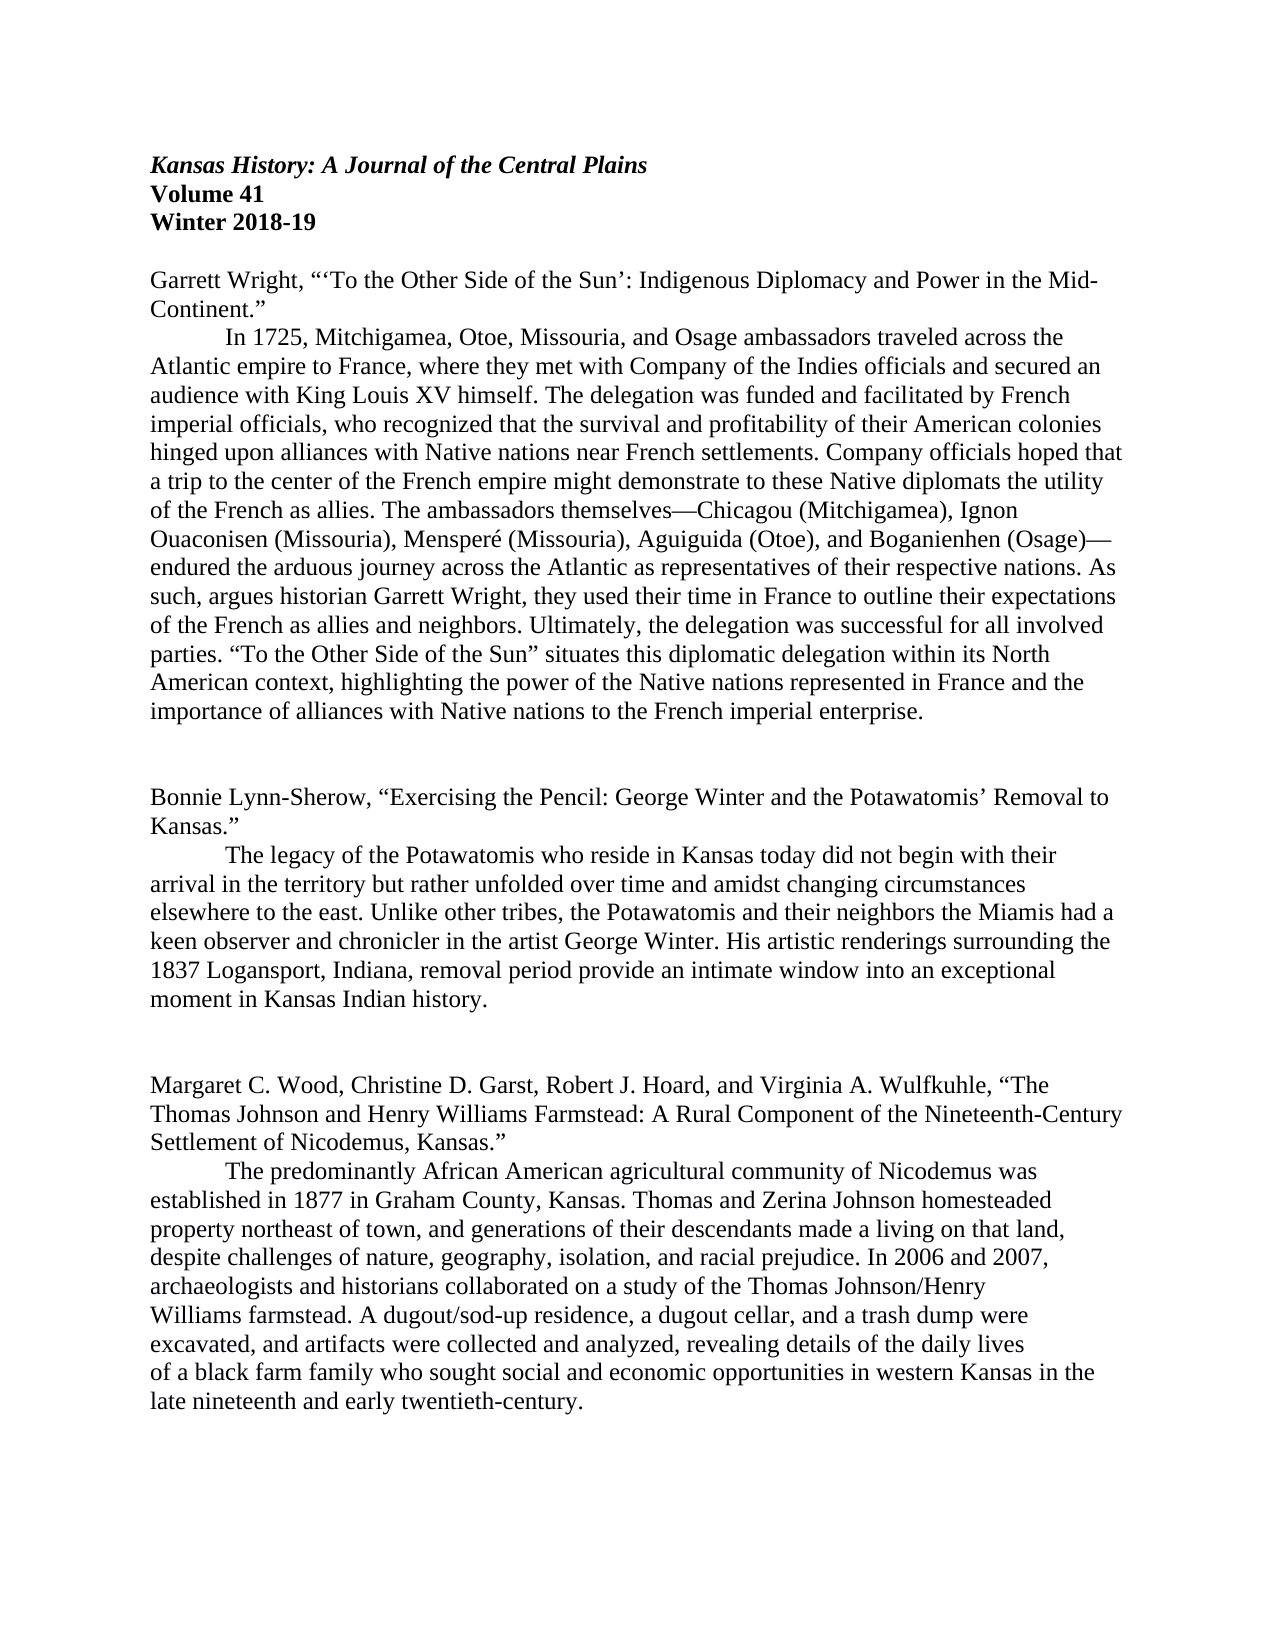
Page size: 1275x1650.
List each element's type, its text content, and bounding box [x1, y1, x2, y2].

text In 1725, Mitchigamea, Otoe, Missouria, and Osage ambassadors traveled across the Atlantic empire to France, where they met with Company of the Indies officials and secured an audience with King Louis XV himself. The delegation was funded and facilitated by French imperial officials, who recognized that the survival and profitability of their American colonies hinged upon alliances with Native nations near French settlements. Company officials hoped that a trip to the center of the French empire might demonstrate to these Native diplomats the utility of the French as allies. The ambassadors themselves—Chicagou (Mitchigamea), Ignon Ouaconisen (Missouria), Mensperé (Missouria), Aguiguida (Otoe), and Boganienhen (Osage)—endured the arduous journey across the Atlantic as representatives of their respective nations. As such, argues historian Garrett Wright, they used their time in France to outline their expectations of the French as allies and neighbors. Ultimately, the delegation was successful for all involved parties. “To the Other Side of the Sun” situates this diplomatic delegation within its North American context, highlighting the power of the Native nations represented in France and the importance of alliances with Native nations to the French imperial enterprise. [150, 322, 1125, 725]
text Volume 41 [150, 179, 1125, 207]
text Kansas History: A Journal of the Central Plains [150, 150, 1125, 179]
text Winter 2018-19 [150, 207, 1125, 236]
text Margaret C. Wood, Christine D. Garst, Robert J. Hoard, and Virginia A. Wulfkuhle, “The Thomas Johnson and Henry Williams Farmstead: A Rural Component of the Nineteenth-Century Settlement of Nicodemus, Kansas.” [150, 1070, 1125, 1156]
text The legacy of the Potawatomis who reside in Kansas today did not begin with their arrival in the territory but rather unfolded over time and amidst changing circumstances elsewhere to the east. Unlike other tribes, the Potawatomis and their neighbors the Miamis had a keen observer and chronicler in the artist George Winter. His artistic renderings surrounding the 1837 Logansport, Indiana, removal period provide an intimate window into an exceptional moment in Kansas Indian history. [150, 840, 1125, 1012]
text Garrett Wright, “‘To the Other Side of the Sun’: Indigenous Diplomacy and Power in the Mid-Continent.” [150, 265, 1125, 322]
text The predominantly African American agricultural community of Nicodemus was established in 1877 in Graham County, Kansas. Thomas and Zerina Johnson homesteaded property northeast of town, and generations of their descendants made a living on that land, despite challenges of nature, geography, isolation, and racial prejudice. In 2006 and 2007, archaeologists and historians collaborated on a study of the Thomas Johnson/Henry Williams farmstead. A dugout/sod-up residence, a dugout cellar, and a trash dump were excavated, and artifacts were collected and analyzed, revealing details of the daily lives of a black farm family who sought social and economic opportunities in western Kansas in the late nineteenth and early twentieth-century. [150, 1156, 1125, 1415]
text Bonnie Lynn-Sherow, “Exercising the Pencil: George Winter and the Potawatomis’ Removal to Kansas.” [150, 782, 1125, 840]
